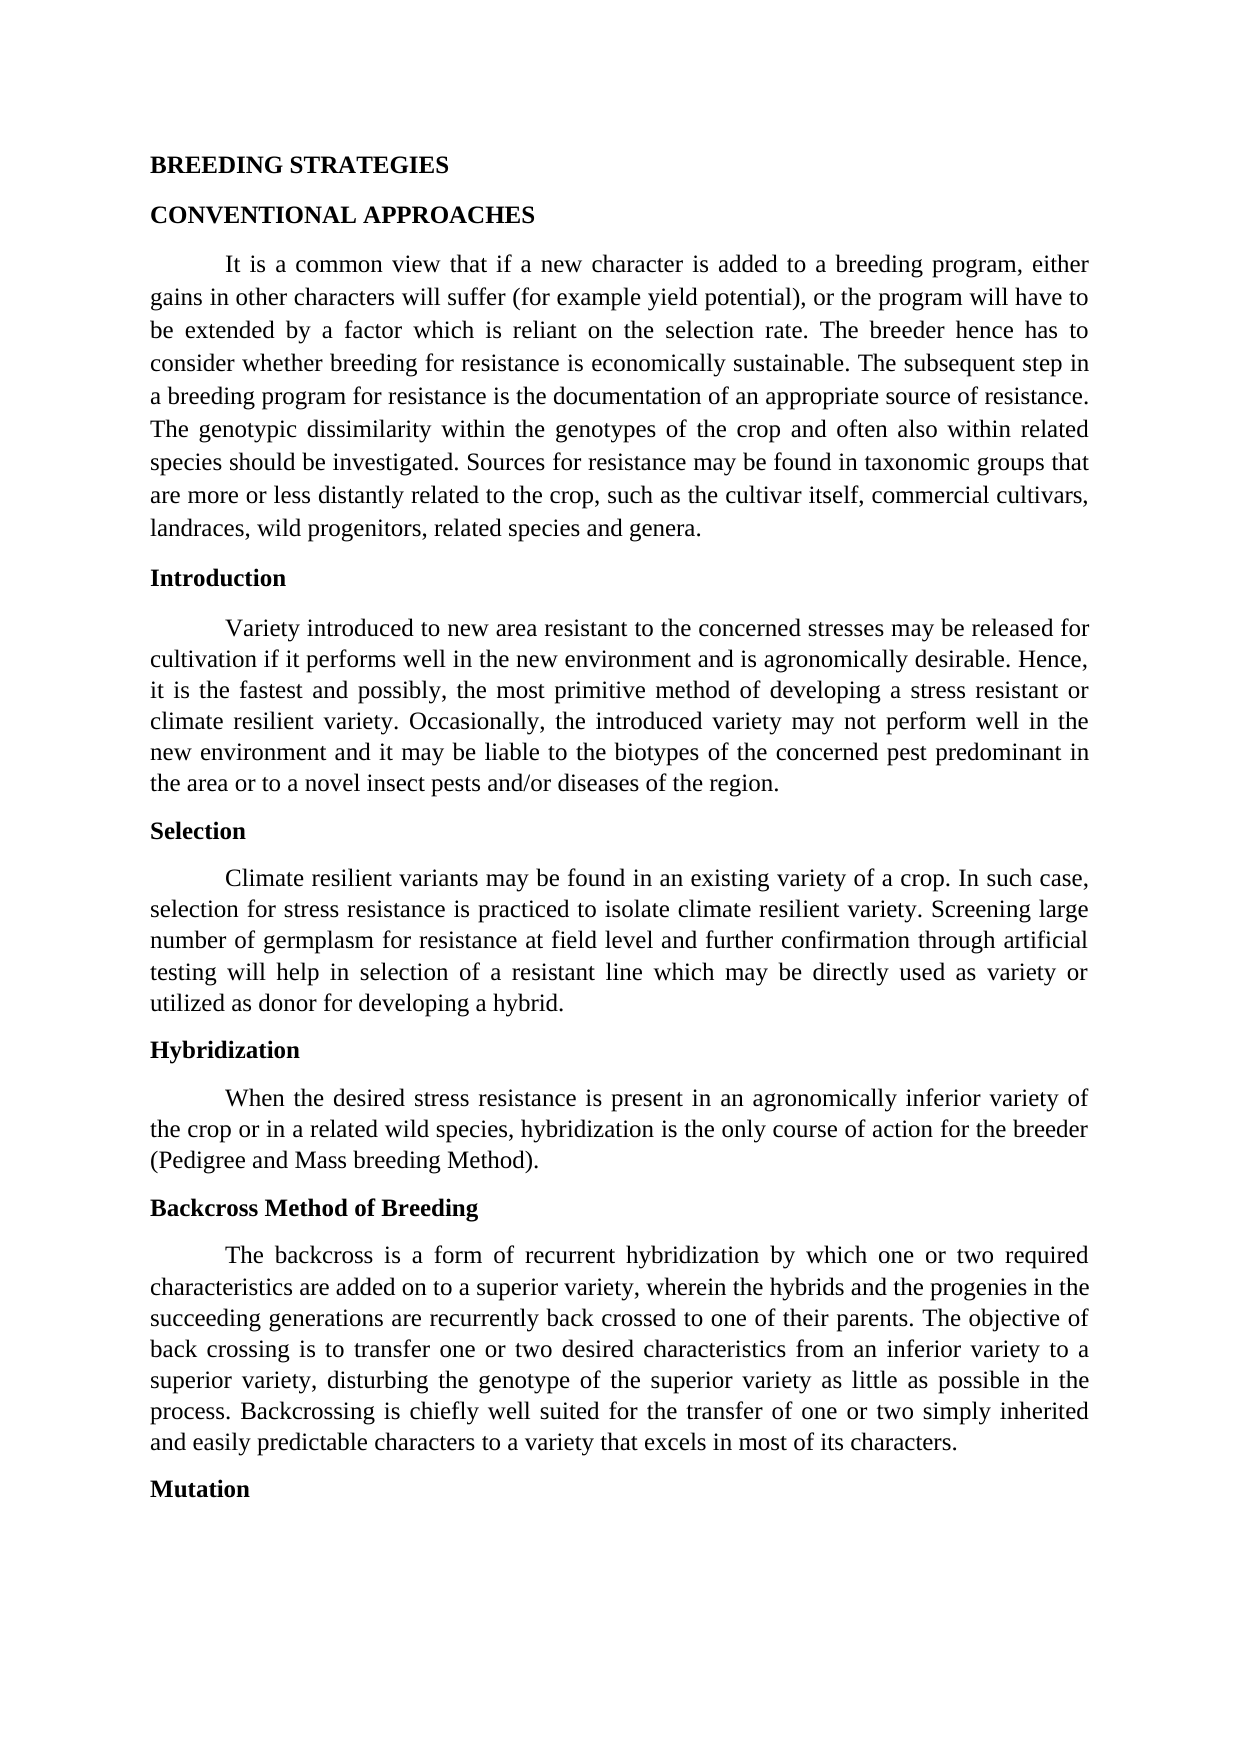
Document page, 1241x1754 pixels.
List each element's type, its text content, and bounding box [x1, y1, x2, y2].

text Climate resilient variants may be found in an existing variety of a crop. In such case, selection for stress resistance is practiced to isolate climate resilient variety. Screening large number of germplasm for resistance at field level and further confirmation through artificial testing will help in selection of a resistant line which may be directly used as variety or utilized as donor for developing a hybrid. [150, 863, 1090, 1016]
text It is a common view that if a new character is added to a breeding program, either gains in other characters will suffer (for example yield potential), or the program will have to be extended by a factor which is reliant on the selection rate. The breeder hence has to consider whether breeding for resistance is economically sustainable. The subsequent step in a breeding program for resistance is the documentation of an appropriate source of resistance. The genotypic dissimilarity within the genotypes of the crop and often also within related species should be investigated. Sources for resistance may be found in taxonomic groups that are more or less distantly related to the crop, such as the cultivar itself, commercial cultivars, landraces, wild progenitors, related species and genera. [150, 249, 1090, 542]
text When the desired stress resistance is present in an agronomically inferior variety of the crop or in a related wild species, hybridization is the only course of action for the breeder (Pedigree and Mass breeding Method). [150, 1083, 1090, 1174]
text Hybridization [150, 1035, 1090, 1064]
text The backcross is a form of recurrent hybridization by which one or two required characteristics are added on to a superior variety, wherein the hybrids and the progenies in the succeeding generations are recurrently back crossed to one of their parents. The objective of back crossing is to transfer one or two desired characteristics from an inferior variety to a superior variety, disturbing the genotype of the superior variety as little as possible in the process. Backcrossing is chiefly well suited for the transfer of one or two simply inherited and easily predictable characters to a variety that excels in most of its characters. [150, 1241, 1090, 1456]
text Mutation [150, 1474, 1090, 1503]
text Variety introduced to new area resistant to the concerned stresses may be released for cultivation if it performs well in the new environment and is agronomically desirable. Hence, it is the fastest and possibly, the most primitive method of developing a stress resistant or climate resilient variety. Occasionally, the introduced variety may not perform well in the new environment and it may be liable to the biotypes of the concerned pest predominant in the area or to a novel insect pests and/or diseases of the region. [150, 613, 1090, 797]
text Selection [150, 816, 1090, 844]
text CONVENTIONAL APPROACHES [150, 200, 1090, 228]
text Introduction [150, 563, 1090, 592]
text BREEDING STRATEGIES [150, 150, 1090, 179]
text Backcross Method of Breeding [150, 1193, 1090, 1222]
